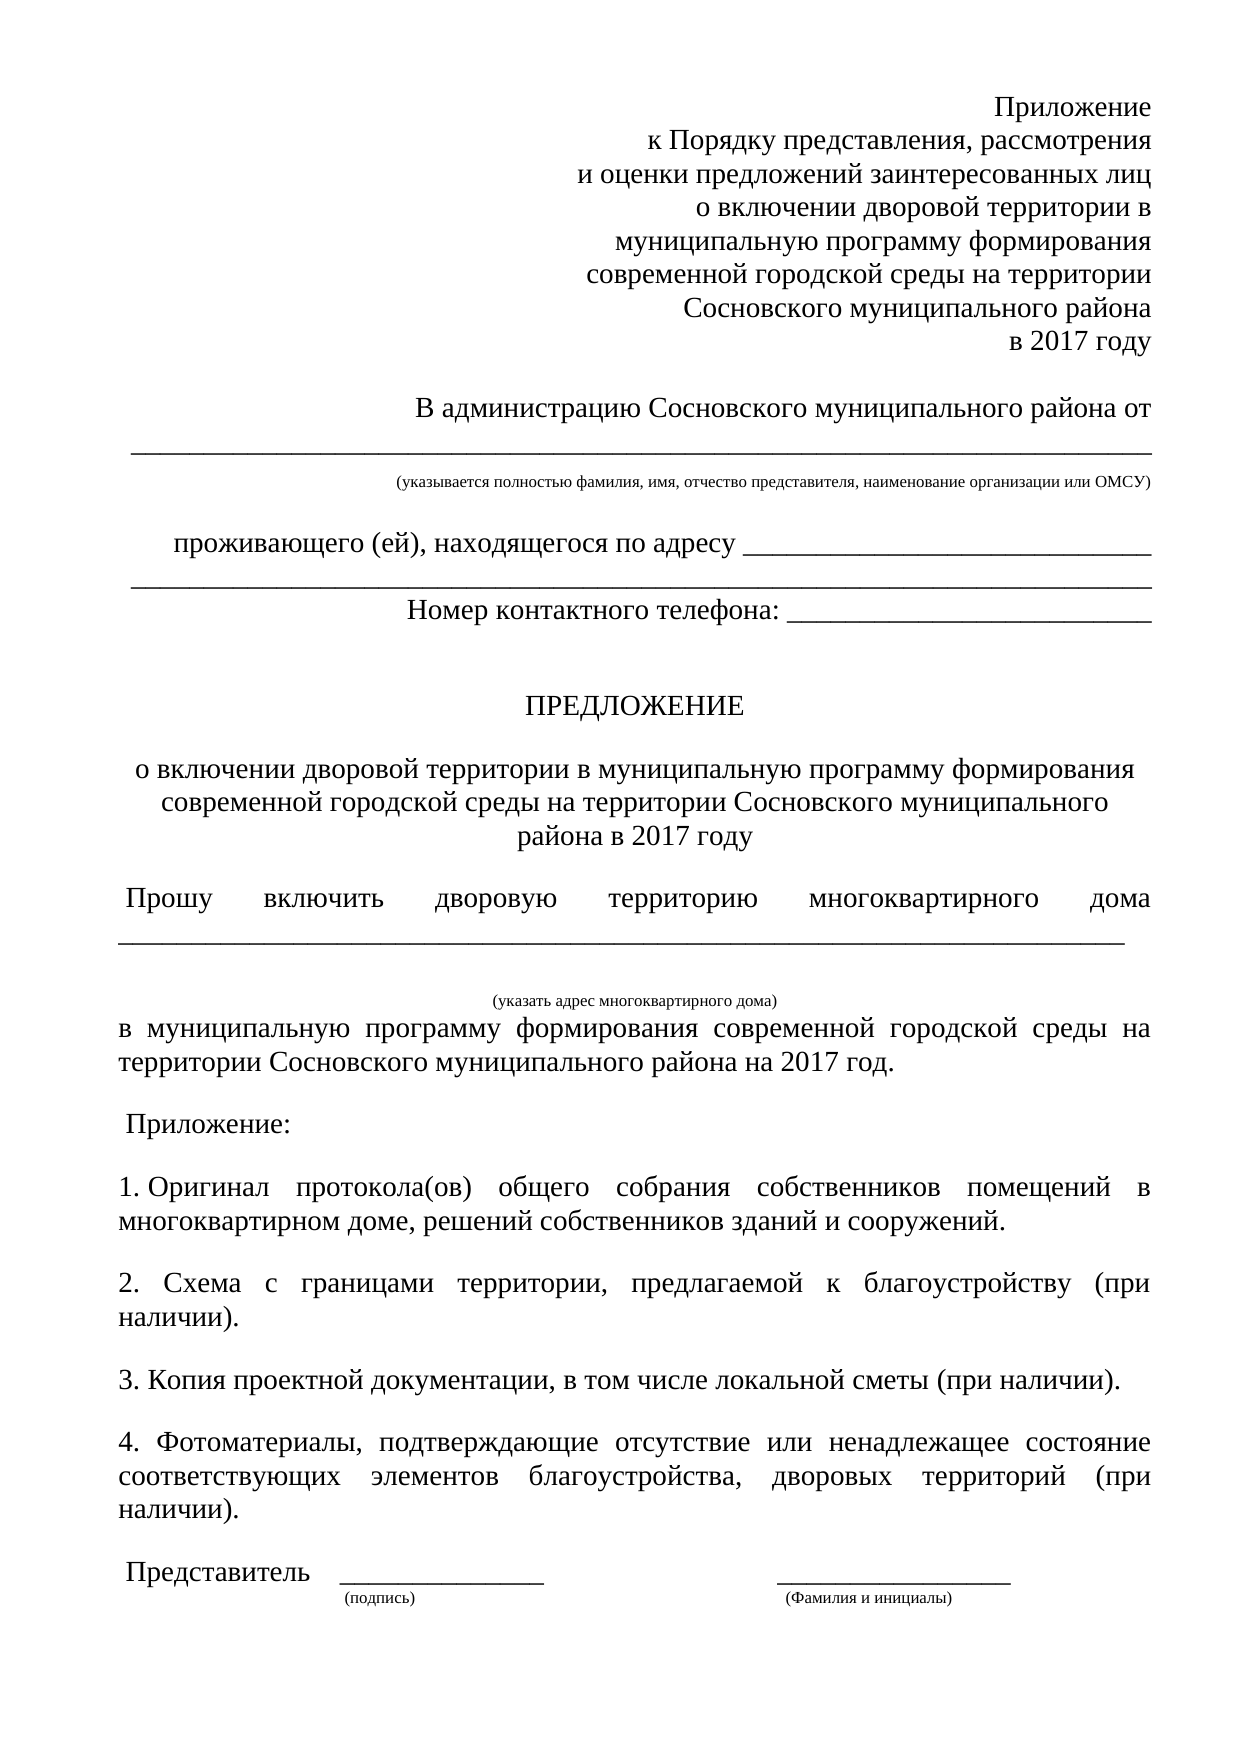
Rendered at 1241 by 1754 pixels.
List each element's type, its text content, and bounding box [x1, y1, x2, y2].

text ПРЕДЛОЖЕНИЕ [118, 688, 1152, 722]
text муниципальную программу формирования [118, 223, 1152, 256]
text о включении дворовой территории в [118, 189, 1152, 223]
list Оригинал протокола(ов) общего собрания собственников помещений в многоквартирном доме, решений собственников зданий и сооружений. [118, 1169, 1152, 1236]
text (указывается полностью фамилия, имя, отчество представителя, наименование организации или ОМСУ) [118, 458, 1152, 491]
text Прошу включить дворовую территорию многоквартирного дома _____________________________________________________________________ [118, 881, 1152, 948]
text Номер контактного телефона: _________________________ [118, 592, 1152, 625]
text Приложение [118, 89, 1152, 122]
text ______________________________________________________________________ [118, 558, 1152, 592]
text проживающего (ей), находящегося по адресу ____________________________ [118, 525, 1152, 558]
text Приложение: [118, 1107, 1152, 1140]
text в 2017 году [118, 323, 1152, 357]
text о включении дворовой территории в муниципальную программу формирования современной городской среды на территории Сосновского муниципального района в 2017 году [118, 751, 1152, 851]
text Представитель ______________ ________________ [118, 1554, 1152, 1588]
text В администрацию Сосновского муниципального района от ______________________________________________________________________ [118, 391, 1152, 458]
text современной городской среды на территории [118, 256, 1152, 290]
text в муниципальную программу формирования современной городской среды на территории Сосновского муниципального района на 2017 год. [118, 1010, 1152, 1077]
text к Порядку представления, рассмотрения [118, 122, 1152, 156]
text (подпись) (Фамилия и инициалы) [118, 1588, 1152, 1621]
text 2. Схема с границами территории, предлагаемой к благоустройству (при наличии). [118, 1266, 1152, 1333]
text 3. Копия проектной документации, в том числе локальной сметы (при наличии). [118, 1362, 1152, 1395]
text (указать адрес многоквартирного дома) [118, 977, 1152, 1010]
text и оценки предложений заинтересованных лиц [118, 156, 1152, 189]
text 4. Фотоматериалы, подтверждающие отсутствие или ненадлежащее состояние соответствующих элементов благоустройства, дворовых территорий (при наличии). [118, 1424, 1152, 1525]
text Сосновского муниципального района [118, 290, 1152, 323]
